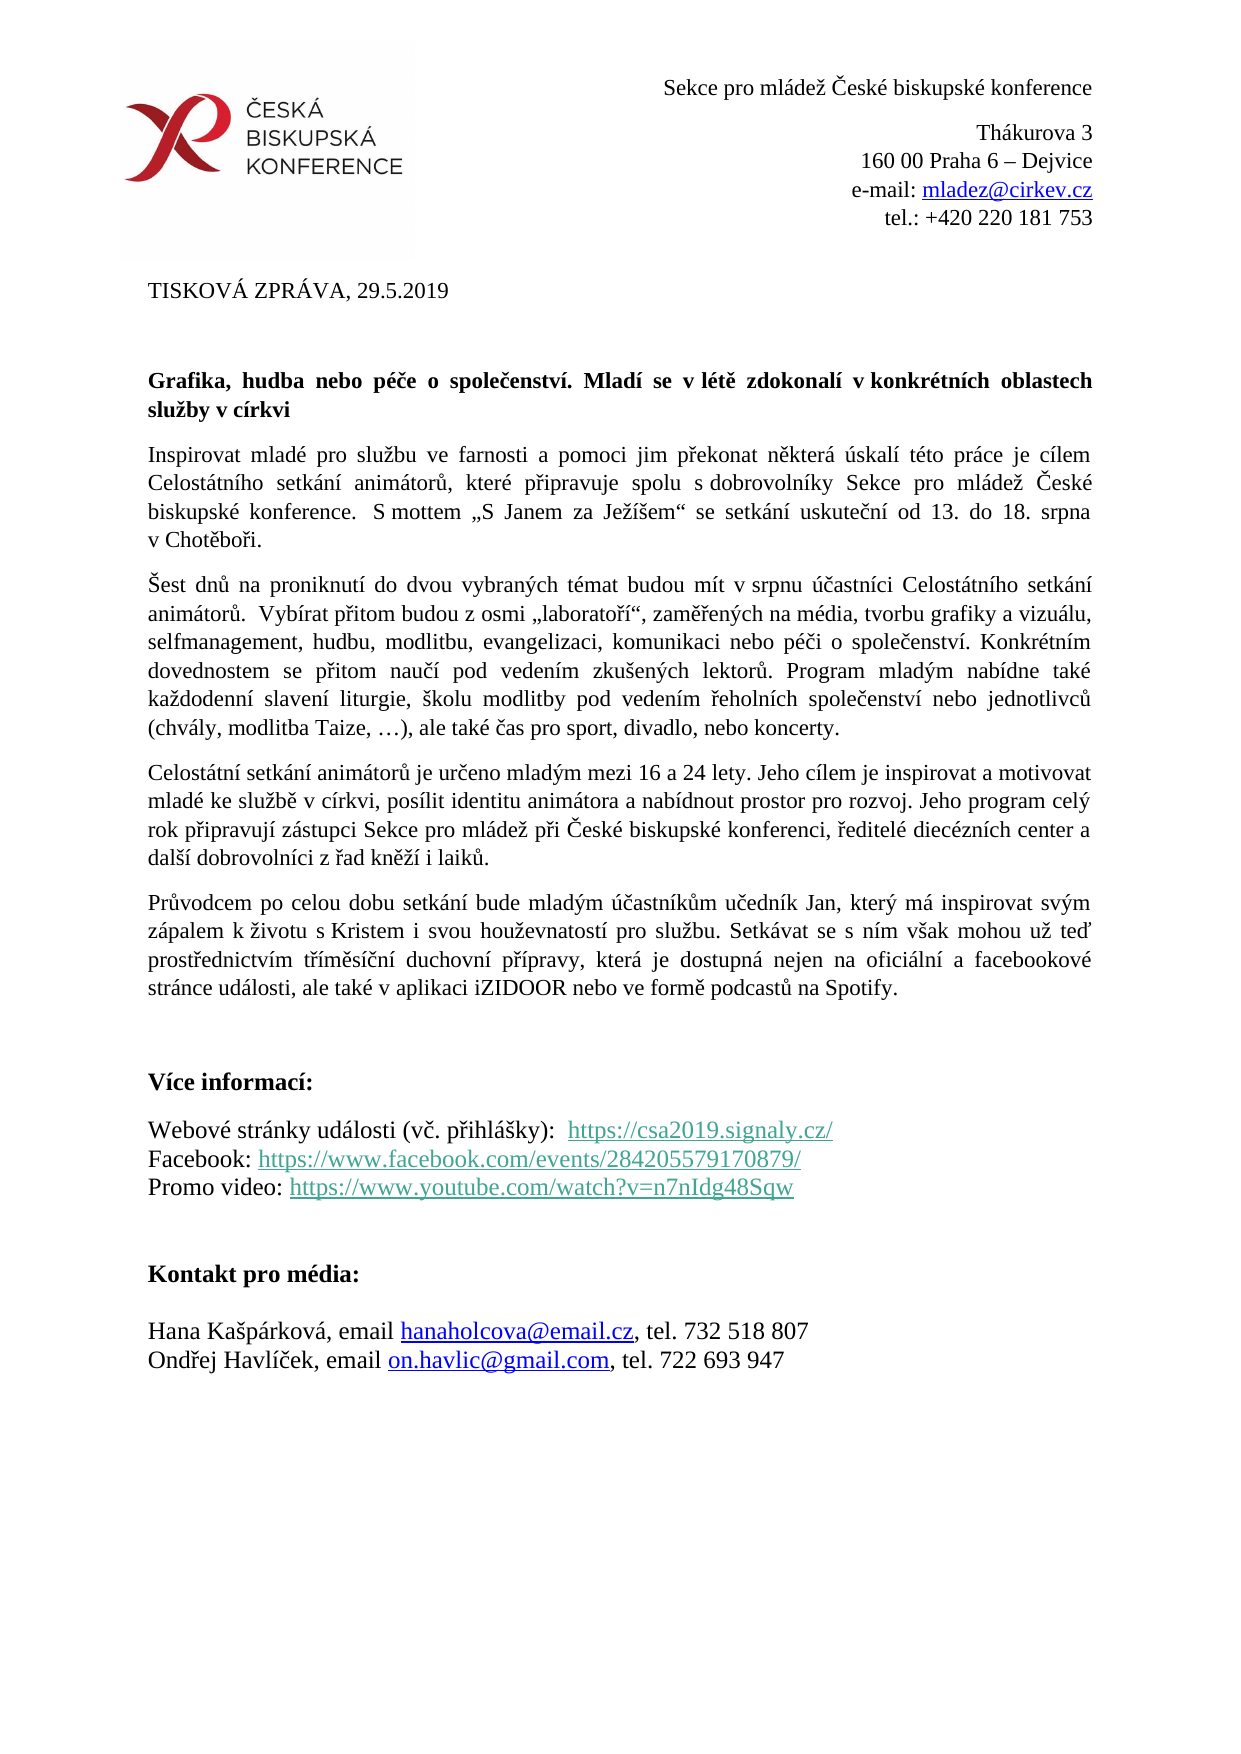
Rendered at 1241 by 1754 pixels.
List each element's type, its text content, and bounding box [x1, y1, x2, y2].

text Kontakt pro média: [148, 1259, 1093, 1287]
picture [118, 39, 414, 261]
text Ondřej Havlíček, email on.havlic@gmail.com, tel. 722 693 947 [148, 1345, 1093, 1374]
text Inspirovat mladé pro službu ve farnosti a pomoci jim překonat některá úskalí této práce je cílem Celostátního setkání animátorů, které připravuje spolu s dobrovolníky Sekce pro mládež České biskupské konference. S mottem „S Janem za Ježíšem“ se setkání uskuteční od 13. do 18. srpna v Chotěboři. [148, 441, 1093, 553]
text Facebook: https://www.facebook.com/events/284205579170879/ [148, 1144, 1093, 1172]
text Více informací: [148, 1067, 1093, 1096]
text Průvodcem po celou dobu setkání bude mladým účastníkům učedník Jan, který má inspirovat svým zápalem k životu s Kristem i svou houževnatostí pro službu. Setkávat se s ním však mohou už teď prostřednictvím tříměsíční duchovní přípravy, která je dostupná nejen na oficiální a facebookové stránce události, ale také v aplikaci iZIDOOR nebo ve formě podcastů na Spotify. [148, 889, 1093, 1001]
text Grafika, hudba nebo péče o společenství. Mladí se v létě zdokonalí v konkrétních oblastech služby v církvi [148, 367, 1093, 422]
text Webové stránky události (vč. přihlášky): https://csa2019.signaly.cz/ [148, 1115, 1093, 1144]
text Celostátní setkání animátorů je určeno mladým mezi 16 a 24 lety. Jeho cílem je inspirovat a motivovat mladé ke službě v církvi, posílit identitu animátora a nabídnout prostor pro rozvoj. Jeho program celý rok připravují zástupci Sekce pro mládež při České biskupské konferenci, ředitelé diecézních center a další dobrovolníci z řad kněží i laiků. [148, 759, 1093, 870]
text Hana Kašpárková, email hanaholcova@email.cz, tel. 732 518 807 [148, 1316, 1093, 1345]
text Promo video: https://www.youtube.com/watch?v=n7nIdg48Sqw [148, 1172, 1093, 1201]
text TISKOVÁ ZPRÁVA, 29.5.2019 [148, 277, 1093, 304]
text Šest dnů na proniknutí do dvou vybraných témat budou mít v srpnu účastníci Celostátního setkání animátorů. Vybírat přitom budou z osmi „laboratoří“, zaměřených na média, tvorbu grafiky a vizuálu, selfmanagement, hudbu, modlitbu, evangelizaci, komunikaci nebo péči o společenství. Konkrétním dovednostem se přitom naučí pod vedením zkušených lektorů. Program mladým nabídne také každodenní slavení liturgie, školu modlitby pod vedením řeholních společenství nebo jednotlivců (chvály, modlitba Taize, …), ale také čas pro sport, divadlo, nebo koncerty. [148, 571, 1093, 740]
